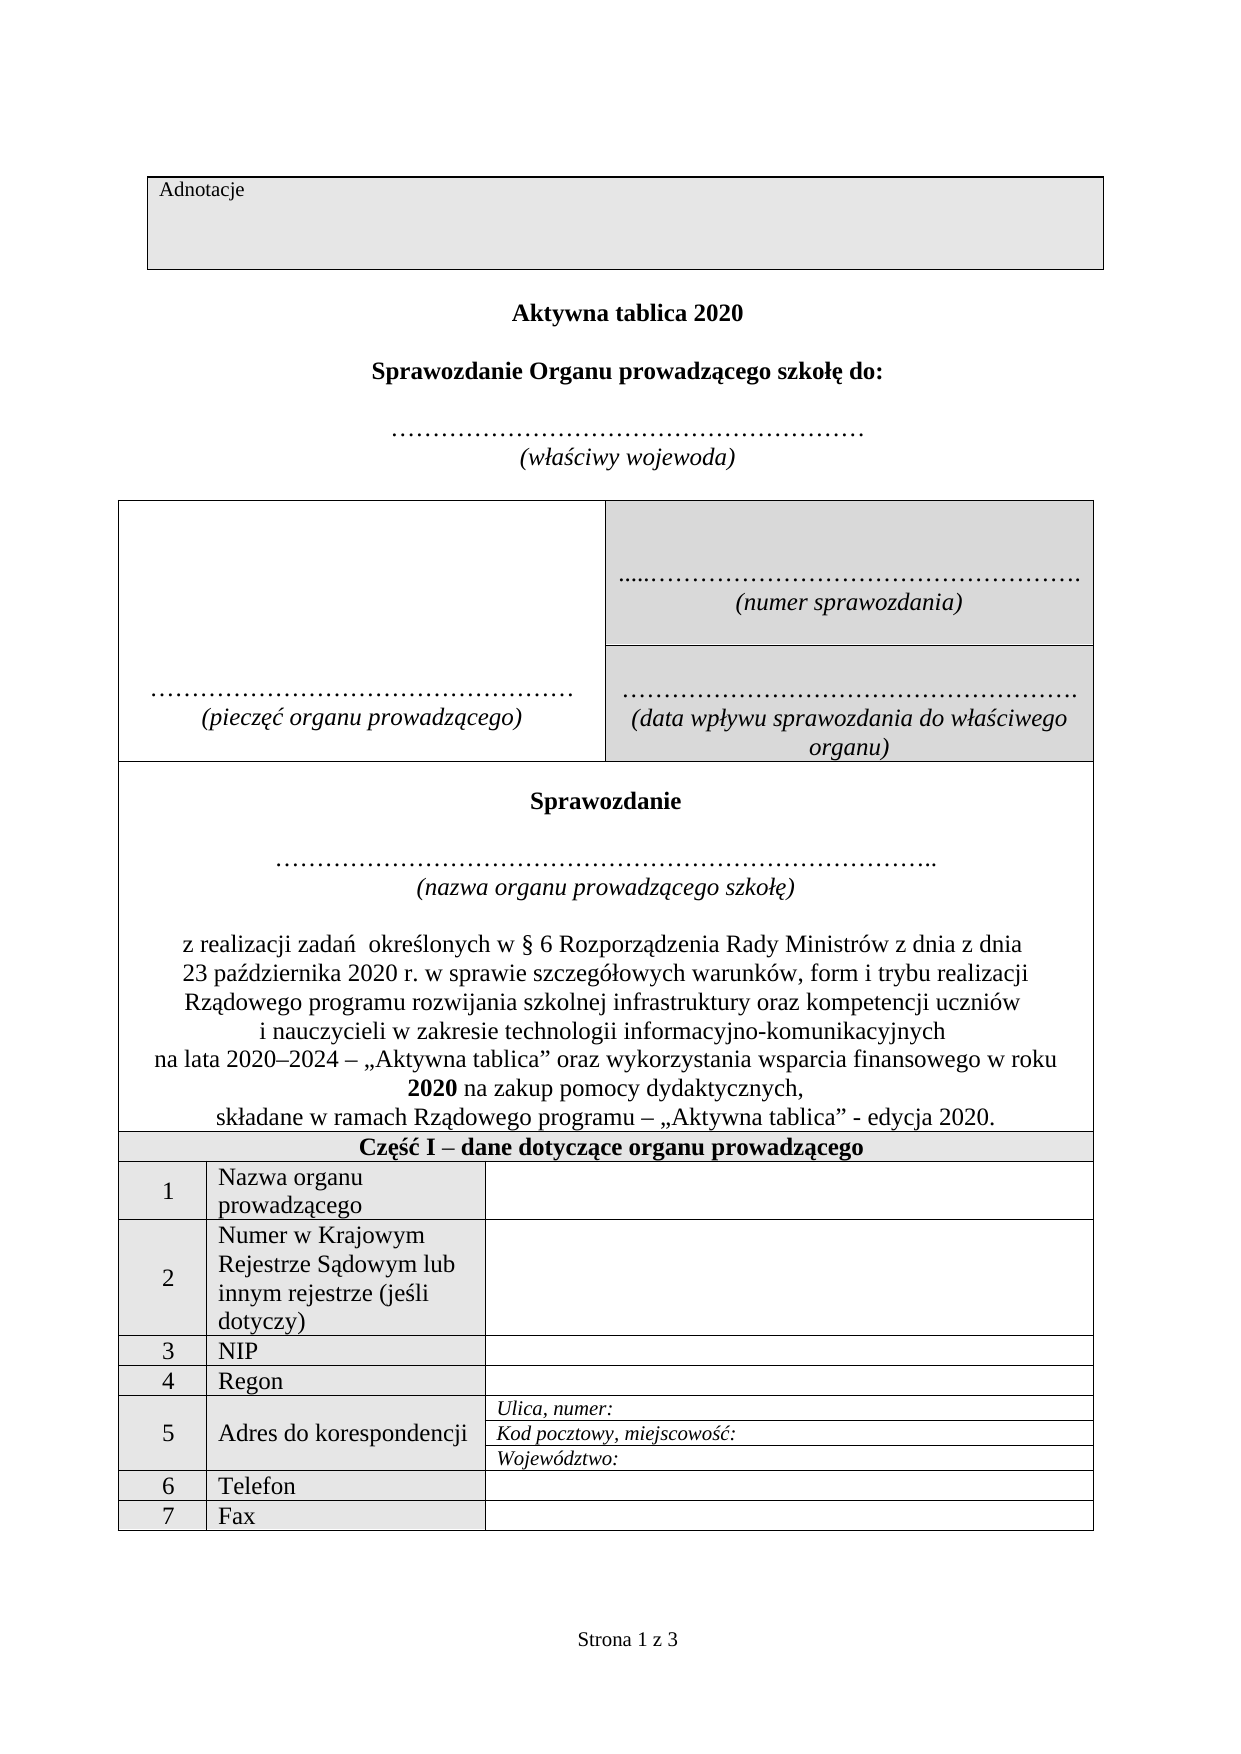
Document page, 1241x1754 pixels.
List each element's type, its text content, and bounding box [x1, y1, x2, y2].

table_cell Adres do korespondencji [207, 1396, 485, 1470]
text (właściwy wojewoda) [148, 442, 1107, 471]
table_cell [486, 1471, 1093, 1500]
table_cell Regon [207, 1366, 485, 1395]
table_cell [486, 1366, 1093, 1395]
table_cell Kod pocztowy, miejscowość: [486, 1421, 1093, 1445]
text ………………………………………………… [148, 413, 1107, 442]
table_cell 5 [119, 1396, 206, 1470]
table_cell [486, 1162, 1093, 1219]
table_cell 1 [119, 1162, 206, 1219]
table_cell 6 [119, 1471, 206, 1500]
table_cell 2 [119, 1220, 206, 1335]
table_header .....……………………………………………. (numer sprawozdania) [606, 501, 1093, 644]
table_cell 3 [119, 1336, 206, 1365]
table_cell [486, 1220, 1093, 1335]
table_cell Województwo: [486, 1446, 1093, 1470]
table_cell Nazwa organu prowadzącego [207, 1162, 485, 1219]
table_cell Fax [207, 1501, 485, 1529]
text Aktywna tablica 2020 [148, 298, 1107, 327]
table_cell Telefon [207, 1471, 485, 1500]
table_header Adnotacje [148, 178, 1103, 269]
table_cell 4 [119, 1366, 206, 1395]
table_cell NIP [207, 1336, 485, 1365]
table_cell Sprawozdanie …………………………………………………………………….. (nazwa organu prowadzącego szkołę) z realizacji zadań określonych w § 6 Rozporządzenia Rady Ministrów z dnia z dnia 23 października 2020 r. w sprawie szczegółowych warunków, form i trybu realizacji Rządowego programu rozwijania szkolnej infrastruktury oraz kompetencji uczniów i nauczycieli w zakresie technologii informacyjno-komunikacyjnych na lata 2020–2024 – „Aktywna tablica” oraz wykorzystania wsparcia finansowego w roku 2020 na zakup pomocy dydaktycznych, składane w ramach Rządowego programu – „Aktywna tablica” - edycja 2020. [119, 762, 1093, 1131]
table_cell ………………………………………………. (data wpływu sprawozdania do właściwego organu) [606, 646, 1093, 761]
table_cell [486, 1336, 1093, 1365]
table_header …………………………………………… (pieczęć organu prowadzącego) [119, 501, 605, 761]
text Sprawozdanie Organu prowadzącego szkołę do: [148, 356, 1107, 385]
table_cell 7 [119, 1501, 206, 1529]
table_cell [486, 1501, 1093, 1529]
table_cell Numer w Krajowym Rejestrze Sądowym lub innym rejestrze (jeśli dotyczy) [207, 1220, 485, 1335]
table_cell Ulica, numer: [486, 1396, 1093, 1420]
table_cell Część I – dane dotyczące organu prowadzącego [119, 1132, 1093, 1161]
